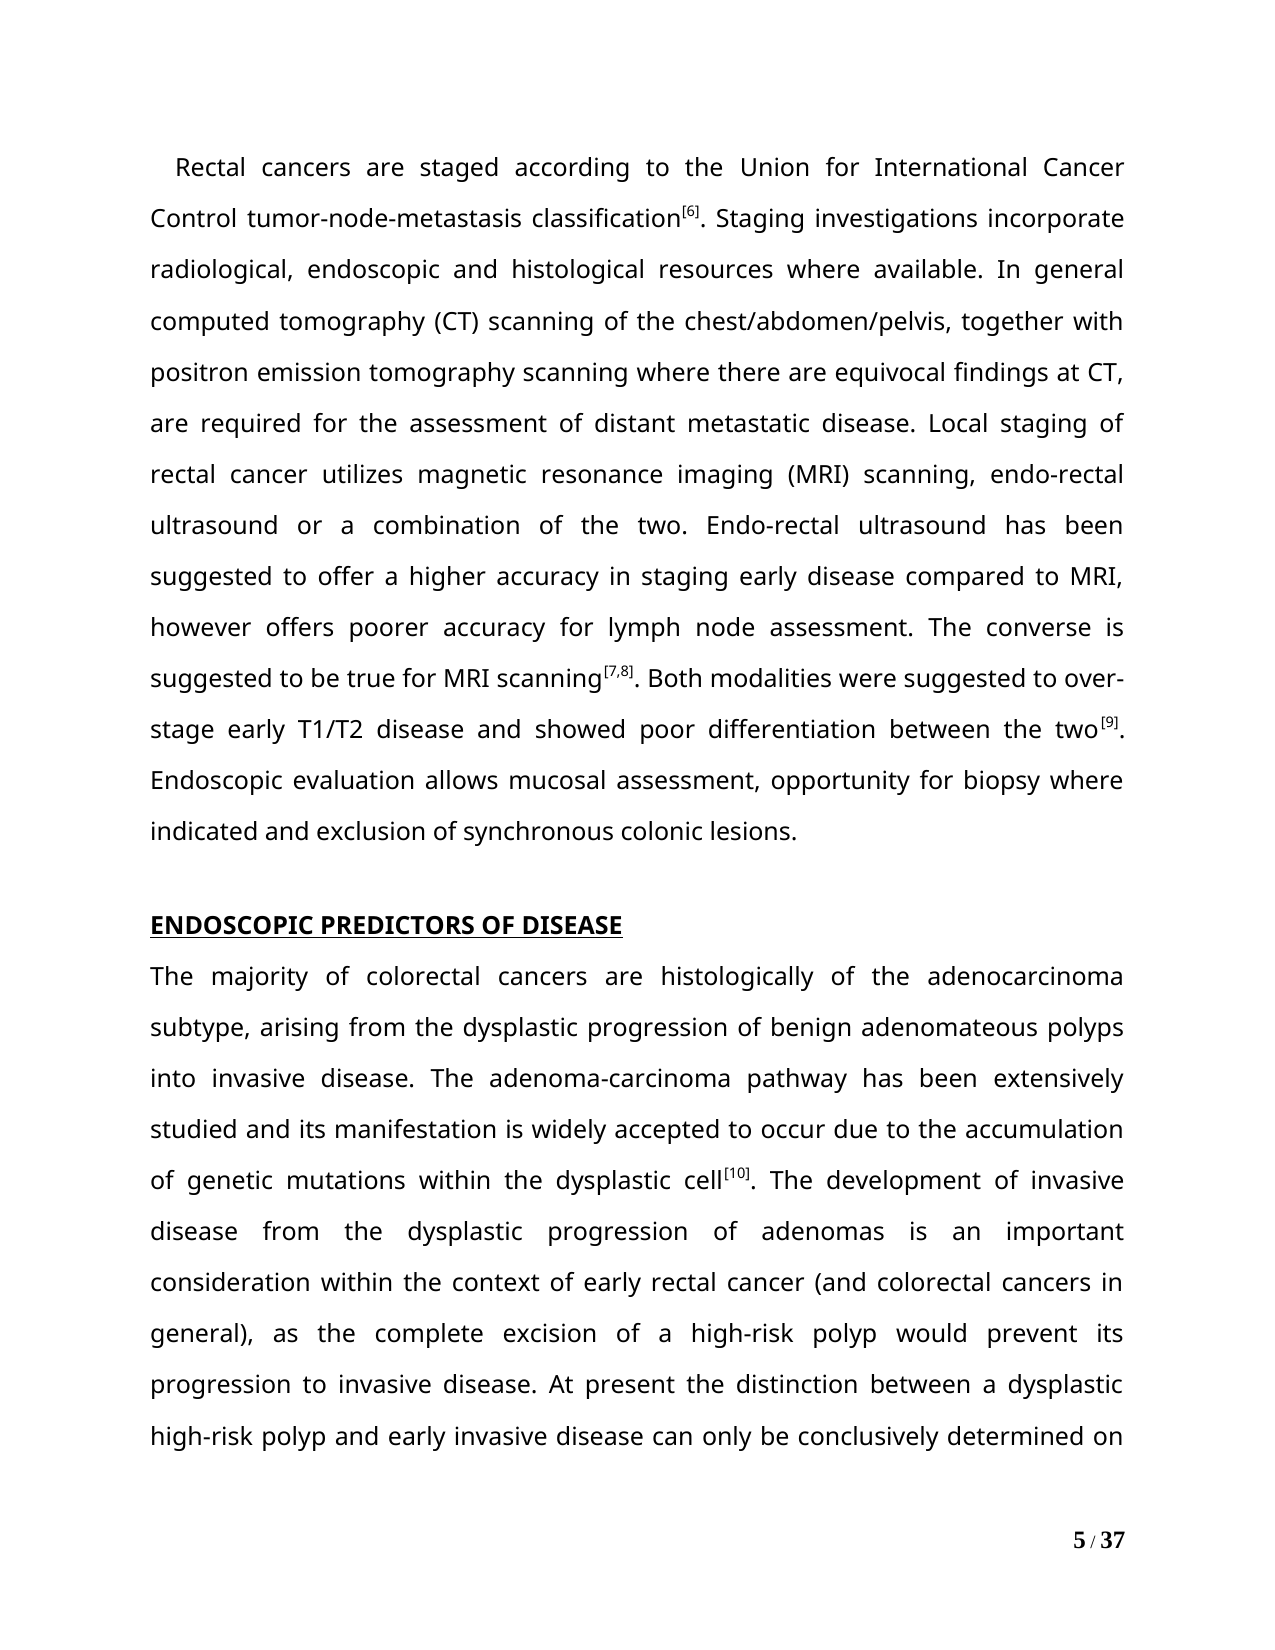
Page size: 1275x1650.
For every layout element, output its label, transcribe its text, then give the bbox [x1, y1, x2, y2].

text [150, 959, 1125, 1452]
text Rectal cancers are staged according to the Union for International Cancer Control tumor-node-metastasis classification[6]. Staging investigations incorporate radiological, endoscopic and histological resources where available. In general computed tomography (CT) scanning of the chest/abdomen/pelvis, together with positron emission tomography scanning where there are equivocal findings at CT, are required for the assessment of distant metastatic disease. Local staging of rectal cancer utilizes magnetic resonance imaging (MRI) scanning, endo-rectal ultrasound or a combination of the two. Endo-rectal ultrasound has been suggested to offer a higher accuracy in staging early disease compared to MRI, however offers poorer accuracy for lymph node assessment. The converse is suggested to be true for MRI scanning[7,8]. Both modalities were suggested to over-stage early T1/T2 disease and showed poor differentiation between the two[9]. Endoscopic evaluation allows mucosal assessment, opportunity for biopsy where indicated and exclusion of synchronous colonic lesions. [150, 150, 1125, 848]
text Endoscopic predictors of disease [150, 908, 1125, 942]
